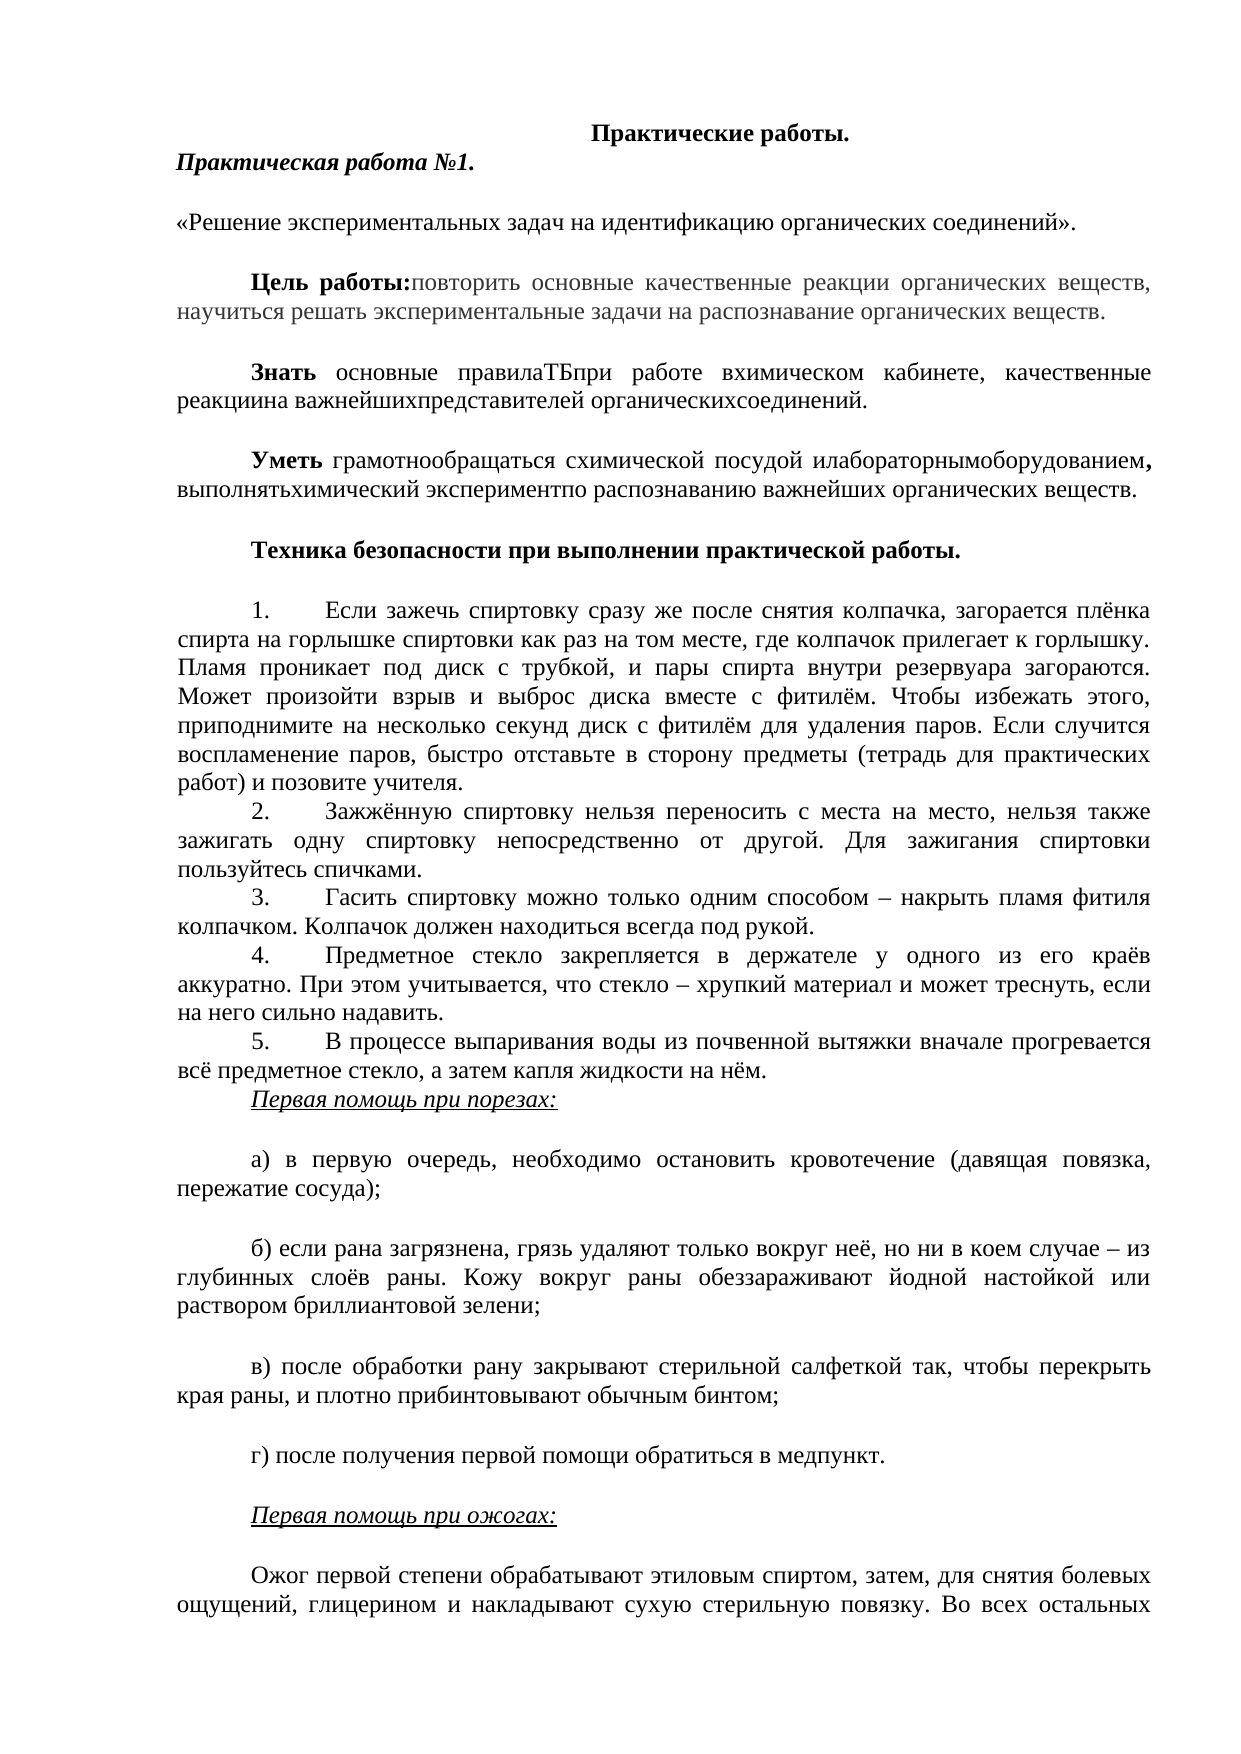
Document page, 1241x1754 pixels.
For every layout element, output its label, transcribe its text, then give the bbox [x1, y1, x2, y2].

text Цель работы:повторить основные качественные реакции органических веществ, научиться решать экспериментальные задачи на распознавание органических веществ. [177, 267, 1152, 325]
text в) после обработки рану закрывают стерильной салфеткой так, чтобы перекрыть края раны, и плотно прибинтовывают обычным бинтом; [177, 1351, 1152, 1408]
text Первая помощь при ожогах: [177, 1500, 1152, 1529]
text Первая помощь при порезах: [177, 1084, 1152, 1112]
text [177, 1561, 1152, 1618]
text г) после получения первой помощи обратиться в медпункт. [177, 1440, 1152, 1469]
text Практическая работа №1. [176, 147, 1152, 176]
list В процессе выпаривания воды из почвенной вытяжки вначале прогревается всё предметное стекло, а затем капля жидкости на нём. [177, 1026, 1152, 1084]
list Гасить спиртовку можно только одним способом – накрыть пламя фитиля колпачком. Колпачок должен находиться всегда под рукой. [177, 882, 1152, 940]
text Знать основные правилаТБпри работе вхимическом кабинете, качественные реакциина важнейшихпредставителей органическихсоединений. [177, 357, 1152, 414]
list Предметное стекло закрепляется в держателе у одного из его краёв аккуратно. При этом учитывается, что стекло – хрупкий материал и может треснуть, если на него сильно надавить. [177, 940, 1152, 1026]
text Техника безопасности при выполнении практической работы. [177, 535, 1152, 563]
text Уметь грамотнообращаться схимической посудой илабораторнымоборудованием, выполнятьхимический экспериментпо распознаванию важнейших органических веществ. [177, 446, 1152, 503]
list Зажжённую спиртовку нельзя переносить с места на место, нельзя также зажигать одну спиртовку непосредственно от другой. Для зажигания спиртовки пользуйтесь спичками. [177, 796, 1152, 882]
text б) если рана загрязнена, грязь удаляют только вокруг неё, но ни в коем случае – из глубинных слоёв раны. Кожу вокруг раны обеззараживают йодной настойкой или раствором бриллиантовой зелени; [177, 1233, 1152, 1319]
text «Решение экспериментальных задач на идентификацию органических соединений». [176, 207, 1152, 236]
text а) в первую очередь, необходимо остановить кровотечение (давящая повязка, пережатие сосуда); [177, 1144, 1152, 1202]
text Практические работы. [289, 118, 1152, 147]
list Если зажечь спиртовку сразу же после снятия колпачка, загорается плёнка спирта на горлышке спиртовки как раз на том месте, где колпачок прилегает к горлышку. Пламя проникает под диск с трубкой, и пары спирта внутри резервуара загораются. Может произойти взрыв и выброс диска вместе с фитилём. Чтобы избежать этого, приподнимите на несколько секунд диск с фитилём для удаления паров. Если случится воспламенение паров, быстро отставьте в сторону предметы (тетрадь для практических работ) и позовите учителя. [177, 595, 1152, 796]
